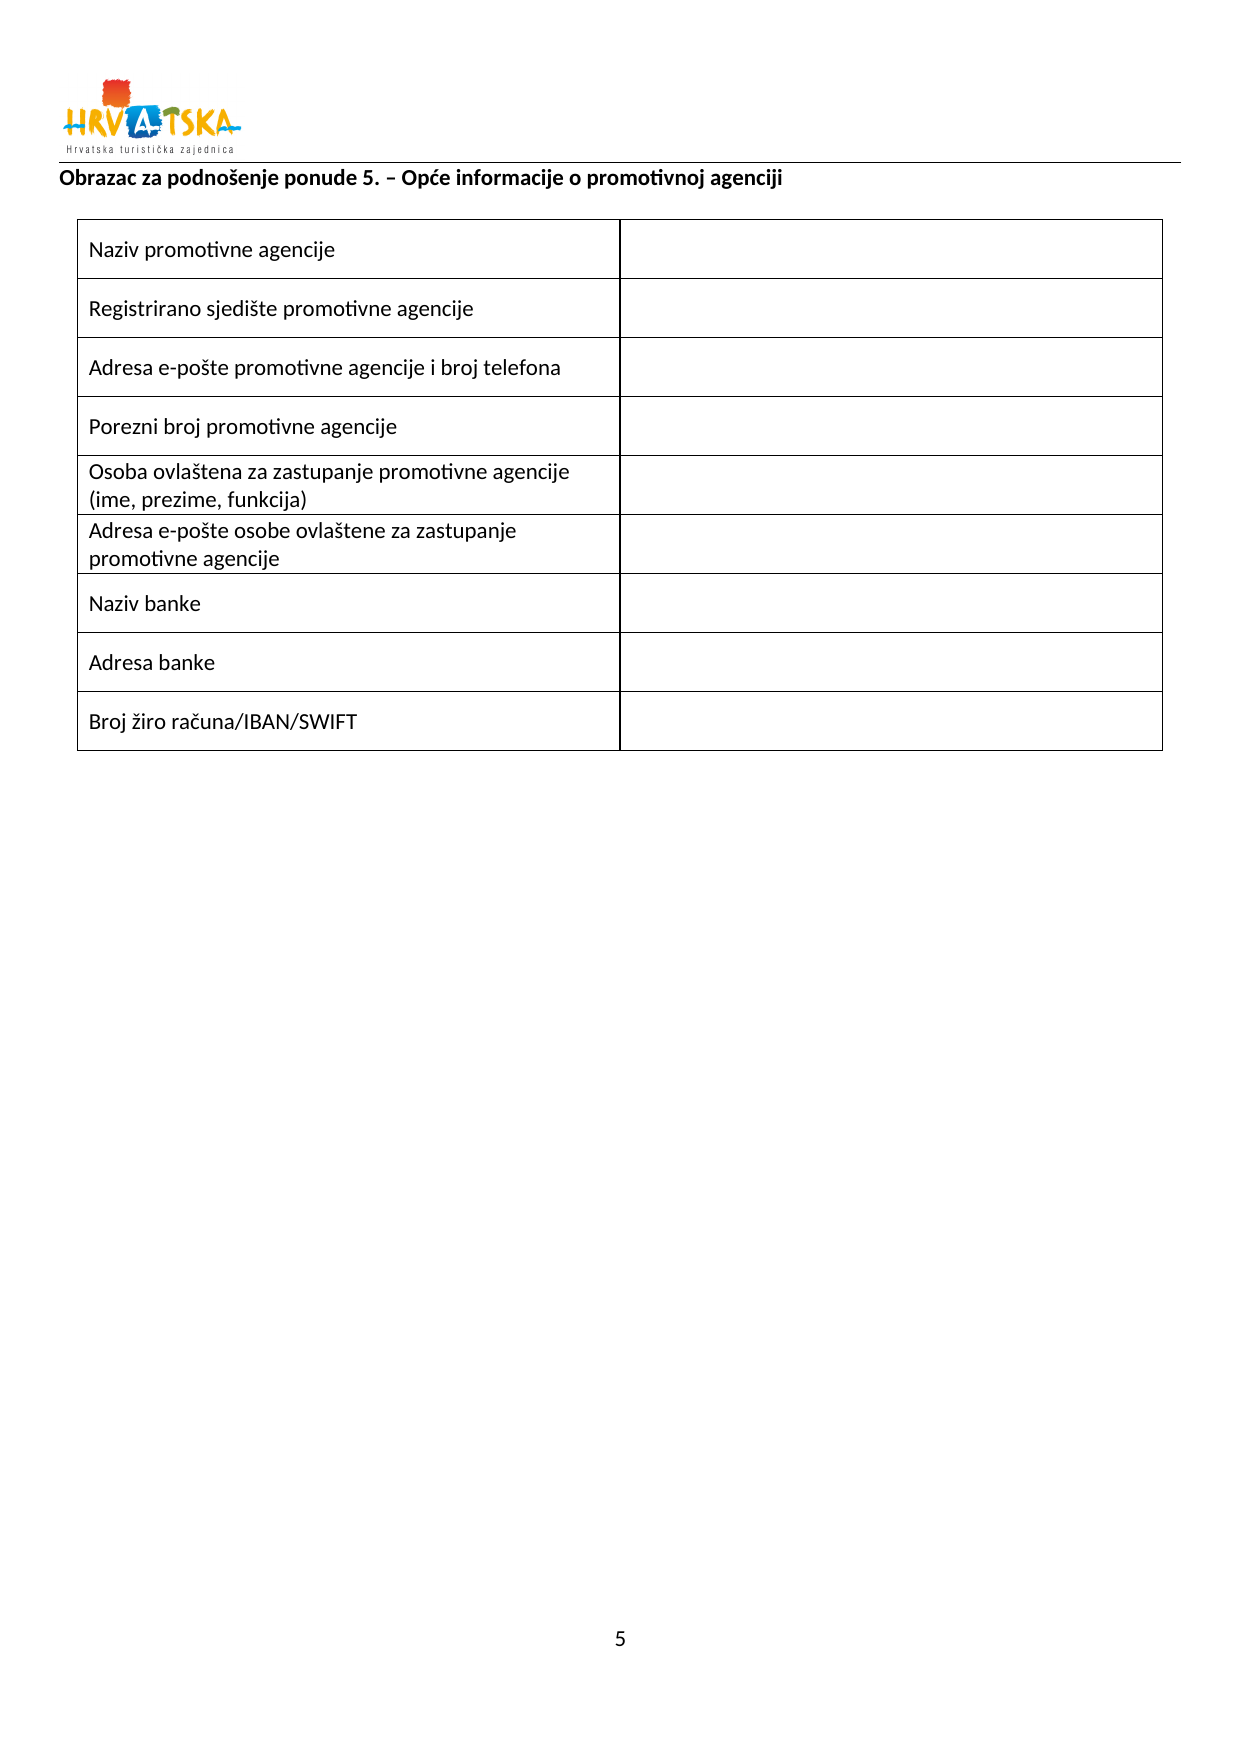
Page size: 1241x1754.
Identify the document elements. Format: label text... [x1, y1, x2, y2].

table_cell [621, 397, 1162, 455]
table_cell Adresa e-pošte promotivne agencije i broj telefona [78, 338, 619, 396]
table_cell [621, 574, 1162, 632]
table_cell [621, 338, 1162, 396]
table_cell Naziv banke [78, 574, 619, 632]
table_cell [621, 692, 1162, 750]
table_cell Osoba ovlaštena za zastupanje promotivne agencije (ime, prezime, funkcija) [78, 456, 619, 514]
table_cell Porezni broj promotivne agencije [78, 397, 619, 455]
table_cell Adresa banke [78, 633, 619, 691]
table_cell Broj žiro računa/IBAN/SWIFT [78, 692, 619, 750]
table_cell Registrirano sjedište promotivne agencije [78, 279, 619, 337]
table_cell [621, 633, 1162, 691]
table_header [621, 220, 1162, 278]
table_cell [621, 279, 1162, 337]
table_cell [621, 456, 1162, 514]
table_cell Adresa e-pošte osobe ovlaštene za zastupanje promotivne agencije [78, 515, 619, 573]
text Obrazac za podnošenje ponude 5. – Opće informacije o promotivnoj agenciji [59, 163, 1181, 191]
picture [59, 73, 246, 160]
table_header Naziv promotivne agencije [78, 220, 619, 278]
table_cell [621, 515, 1162, 573]
